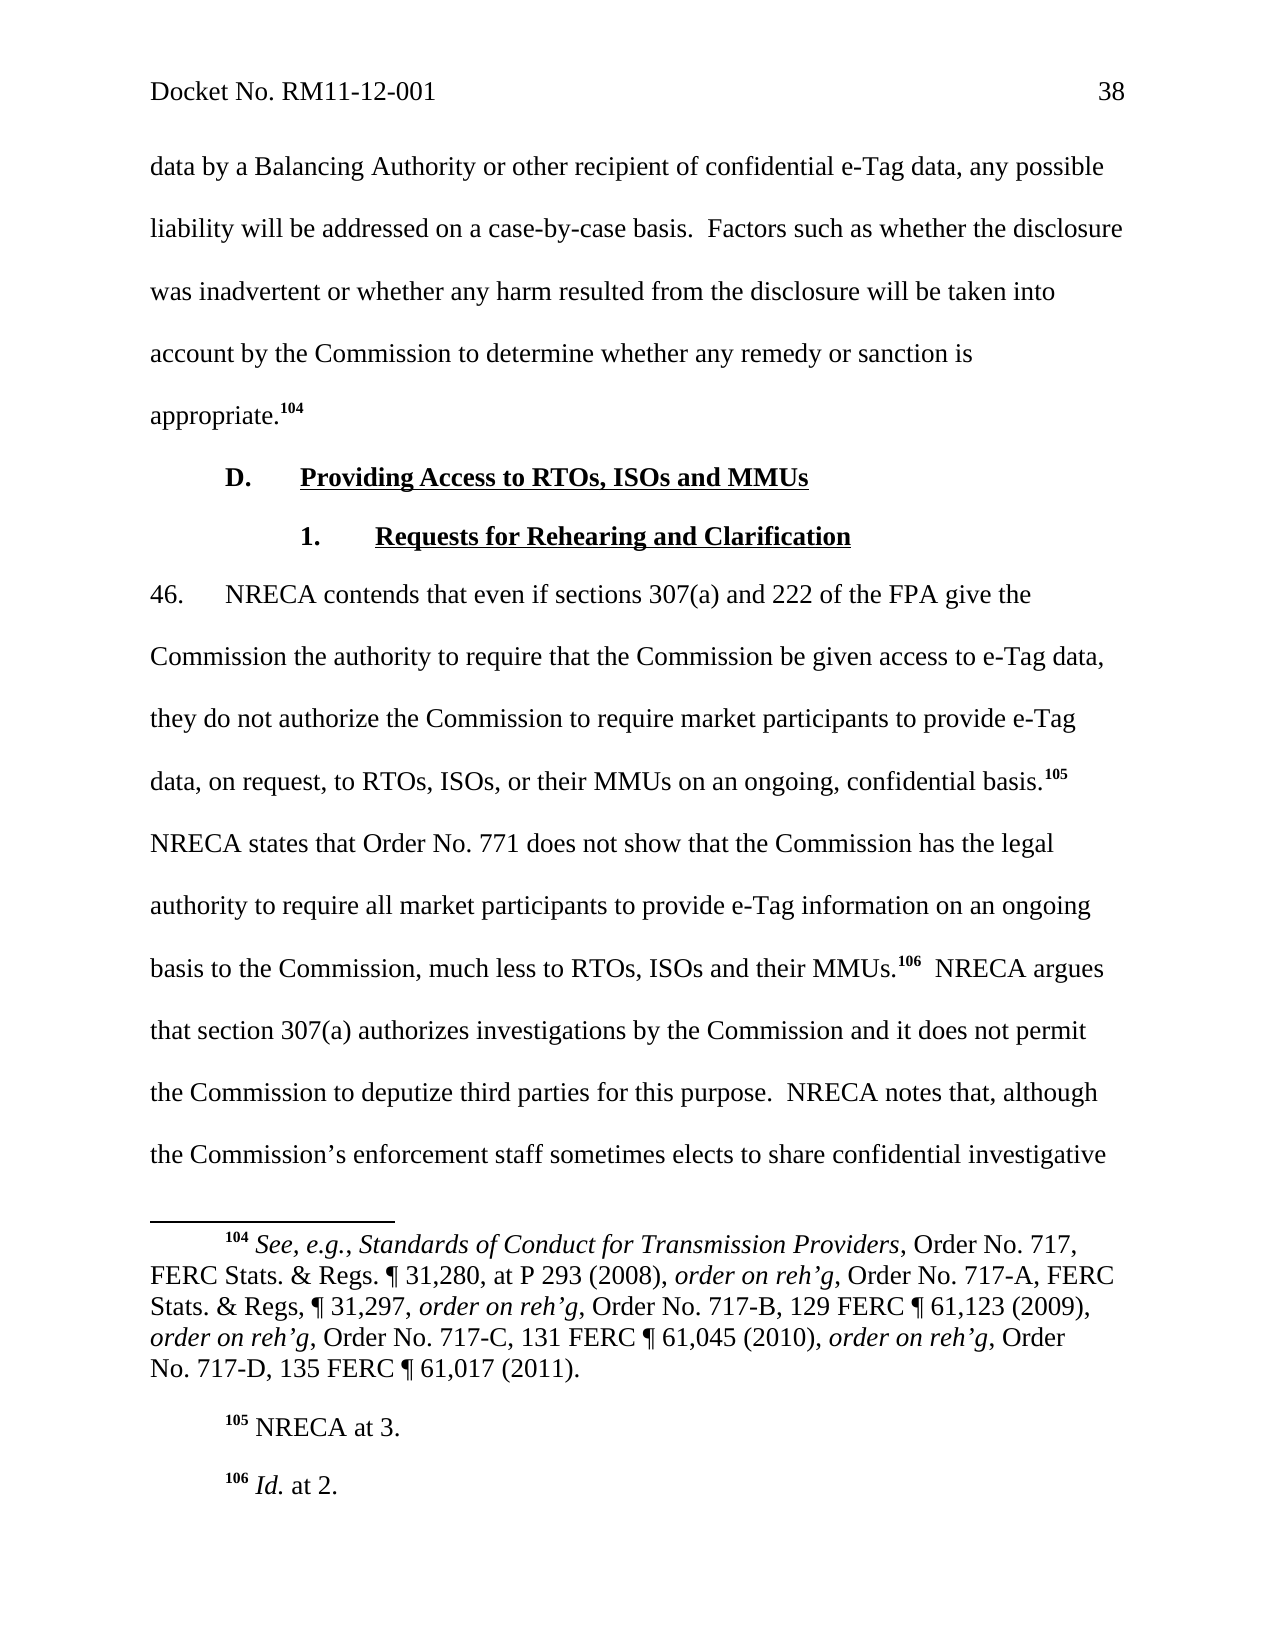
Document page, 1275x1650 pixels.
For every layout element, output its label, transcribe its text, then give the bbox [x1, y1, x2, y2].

subtitle Requests for Rehearing and Clarification [300, 520, 1125, 551]
subtitle Providing Access to RTOs, ISOs and MMUs [225, 461, 1125, 493]
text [150, 150, 1125, 430]
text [150, 578, 1125, 1170]
